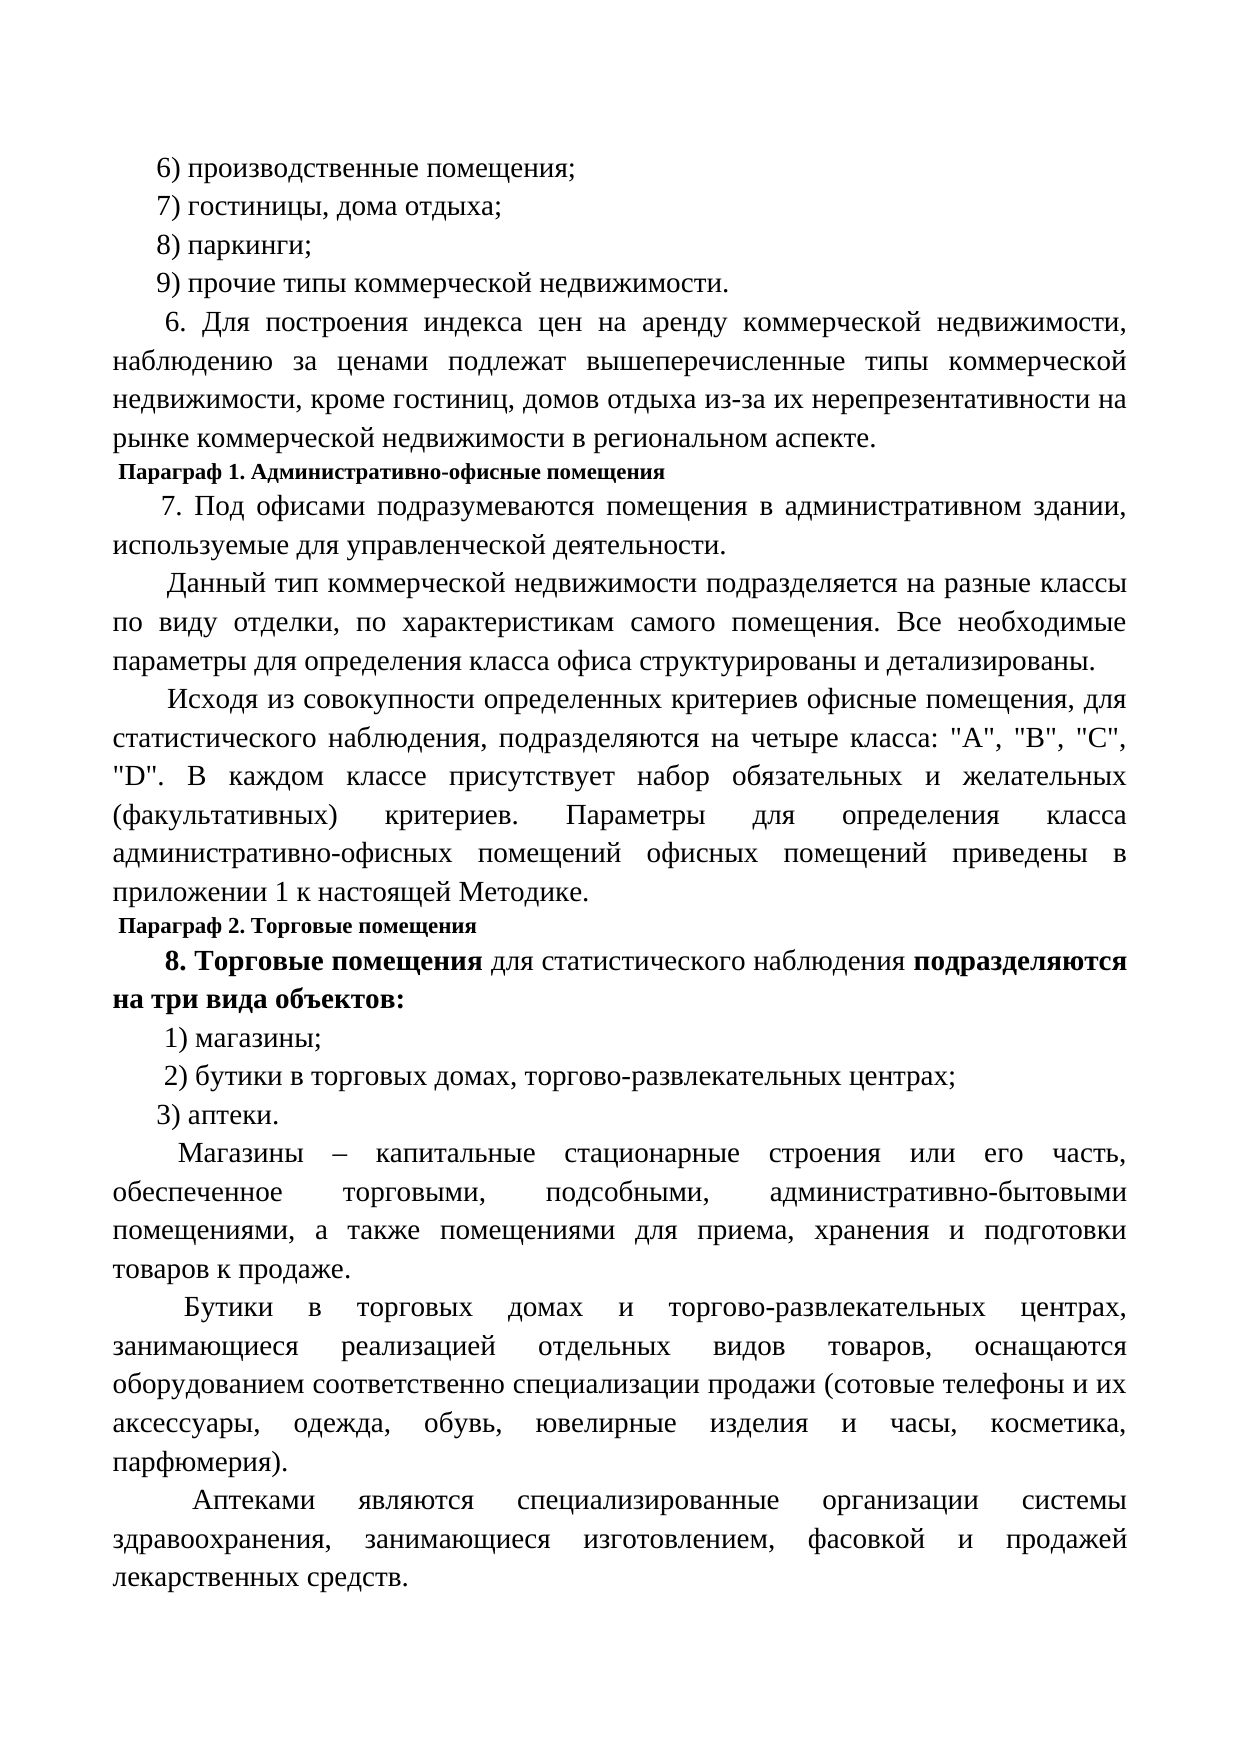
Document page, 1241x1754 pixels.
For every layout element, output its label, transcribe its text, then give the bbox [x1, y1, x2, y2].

text 9) прочие типы коммерческой недвижимости. [112, 266, 1128, 299]
text Параграф 1. Административно-офисные помещения [112, 458, 1128, 485]
text 7) гостиницы, дома отдыха; [112, 188, 1128, 222]
text 6) производственные помещения; [112, 150, 1128, 183]
text Исходя из совокупности определенных критериев офисные помещения, для статистического наблюдения, подразделяются на четыре класса: "А", "В", "С", "D". В каждом классе присутствует набор обязательных и желательных (факультативных) критериев. Параметры для определения класса административно-офисных помещений офисных помещений приведены в приложении 1 к настоящей Методике. [112, 681, 1128, 907]
text Магазины – капитальные стационарные строения или его часть, обеспеченное торговыми, подсобными, административно-бытовыми помещениями, а также помещениями для приема, хранения и подготовки товаров к продаже. [112, 1135, 1128, 1284]
text 3) аптеки. [112, 1097, 1128, 1130]
text 2) бутики в торговых домах, торгово-развлекательных центрах; [112, 1058, 1128, 1092]
text 6. Для построения индекса цен на аренду коммерческой недвижимости, наблюдению за ценами подлежат вышеперечисленные типы коммерческой недвижимости, кроме гостиниц, домов отдыха из-за их нерепрезентативности на рынке коммерческой недвижимости в региональном аспекте. [112, 304, 1128, 453]
text 7. Под офисами подразумеваются помещения в административном здании, используемые для управленческой деятельности. [112, 488, 1128, 561]
text 8) паркинги; [112, 227, 1128, 261]
text Параграф 2. Торговые помещения [112, 912, 1128, 939]
text 8. Торговые помещения для статистического наблюдения подразделяются на три вида объектов: [112, 943, 1128, 1015]
text Аптеками являются специализированные организации системы здравоохранения, занимающиеся изготовлением, фасовкой и продажей лекарственных средств. [112, 1482, 1128, 1593]
text Бутики в торговых домах и торгово-развлекательных центрах, занимающиеся реализацией отдельных видов товаров, оснащаются оборудованием соответственно специализации продажи (сотовые телефоны и их аксессуары, одежда, обувь, ювелирные изделия и часы, косметика, парфюмерия). [112, 1289, 1128, 1477]
text 1) магазины; [112, 1020, 1128, 1053]
text Данный тип коммерческой недвижимости подразделяется на разные классы по виду отделки, по характеристикам самого помещения. Все необходимые параметры для определения класса офиса структурированы и детализированы. [112, 566, 1128, 676]
